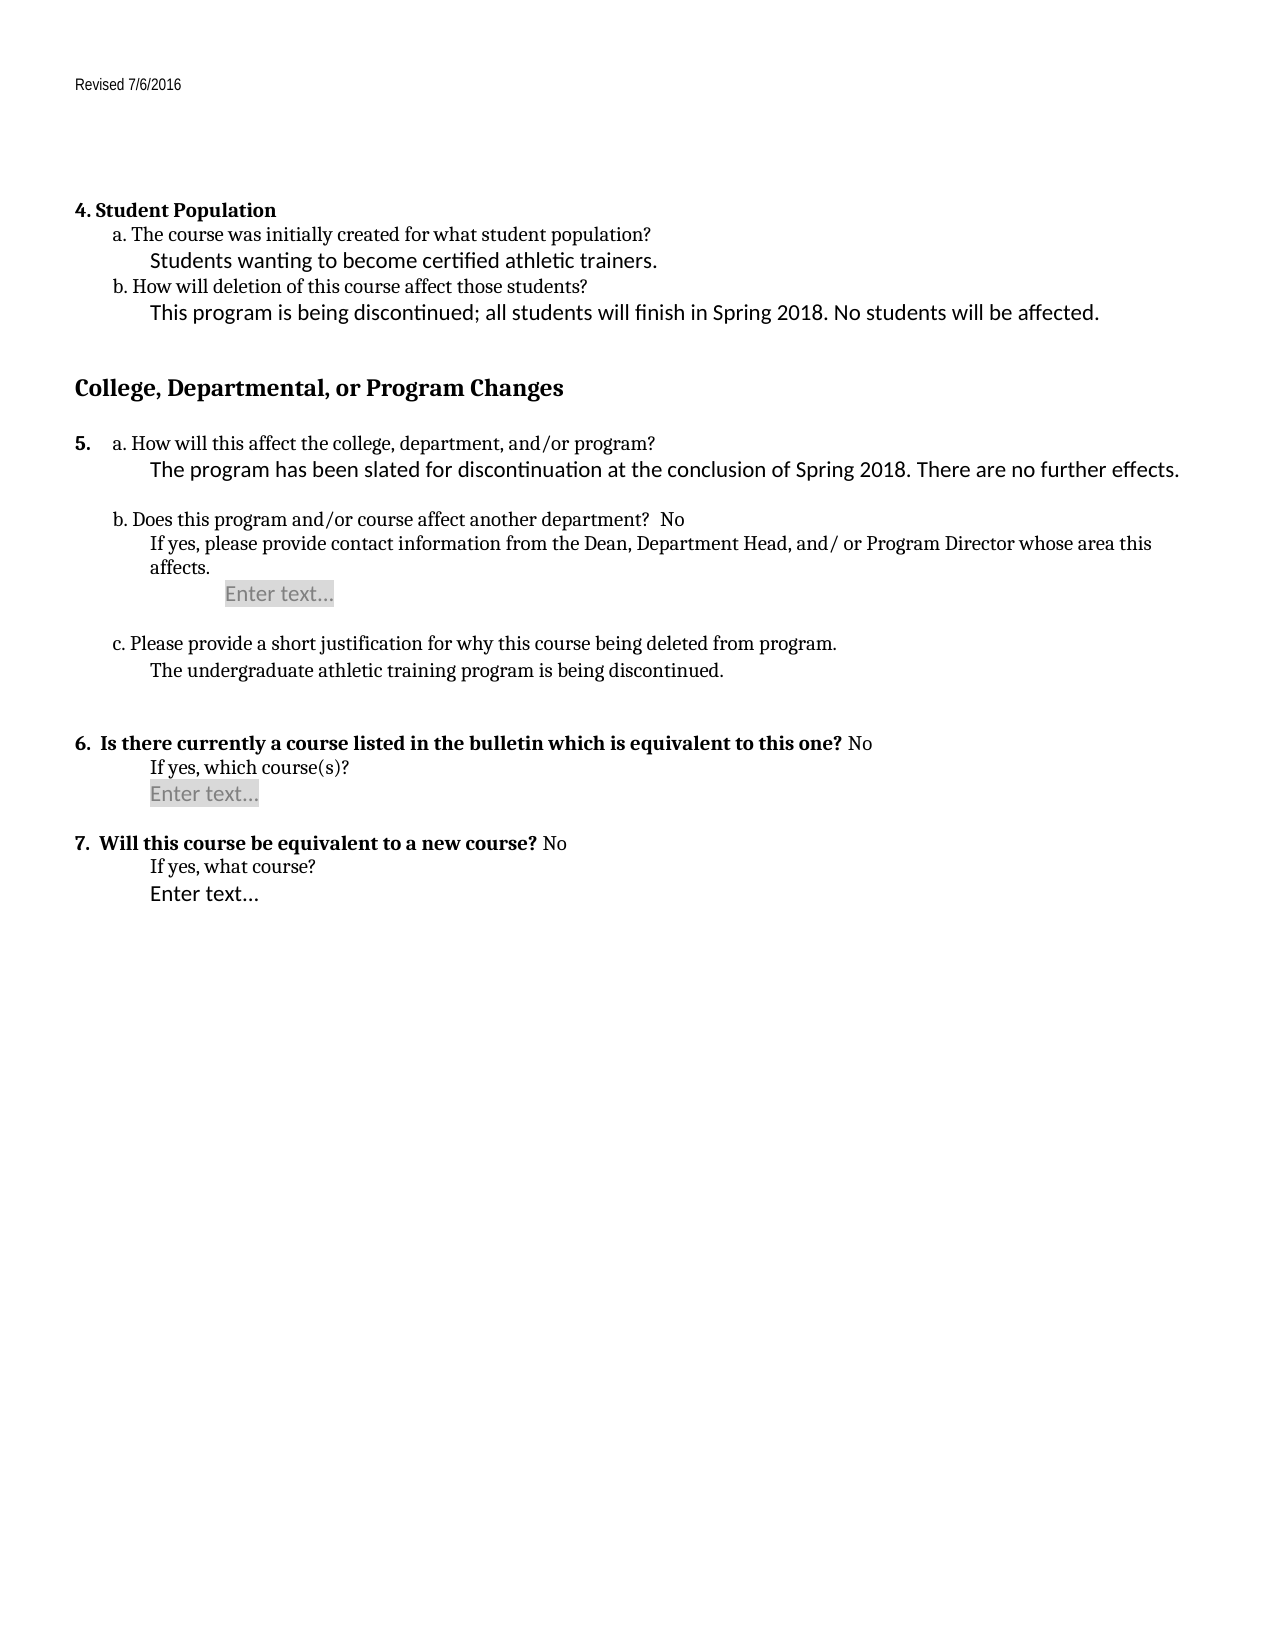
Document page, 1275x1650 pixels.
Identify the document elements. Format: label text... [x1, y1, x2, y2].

text b. How will deletion of this course affect those students? [112, 274, 1200, 298]
text 7. Will this course be equivalent to a new course? [75, 831, 1200, 855]
text b. Does this program and/or course affect another department? [112, 508, 1200, 532]
text If yes, please provide contact information from the Dean, Department Head, and/ or Program Director whose area this affects. [150, 532, 1200, 579]
text 4. Student Population [75, 198, 1200, 222]
text c. Please provide a short justification for why this course being deleted from program. [75, 631, 1200, 655]
text 5. a. How will this affect the college, department, and/or program? [75, 432, 1200, 456]
text If yes, which course(s)? [150, 755, 1200, 779]
text a. The course was initially created for what student population? [112, 222, 1200, 246]
text College, Departmental, or Program Changes [75, 374, 1200, 403]
text If yes, what course? [150, 855, 1200, 879]
text 6. Is there currently a course listed in the bulletin which is equivalent to this one? [75, 731, 1200, 755]
